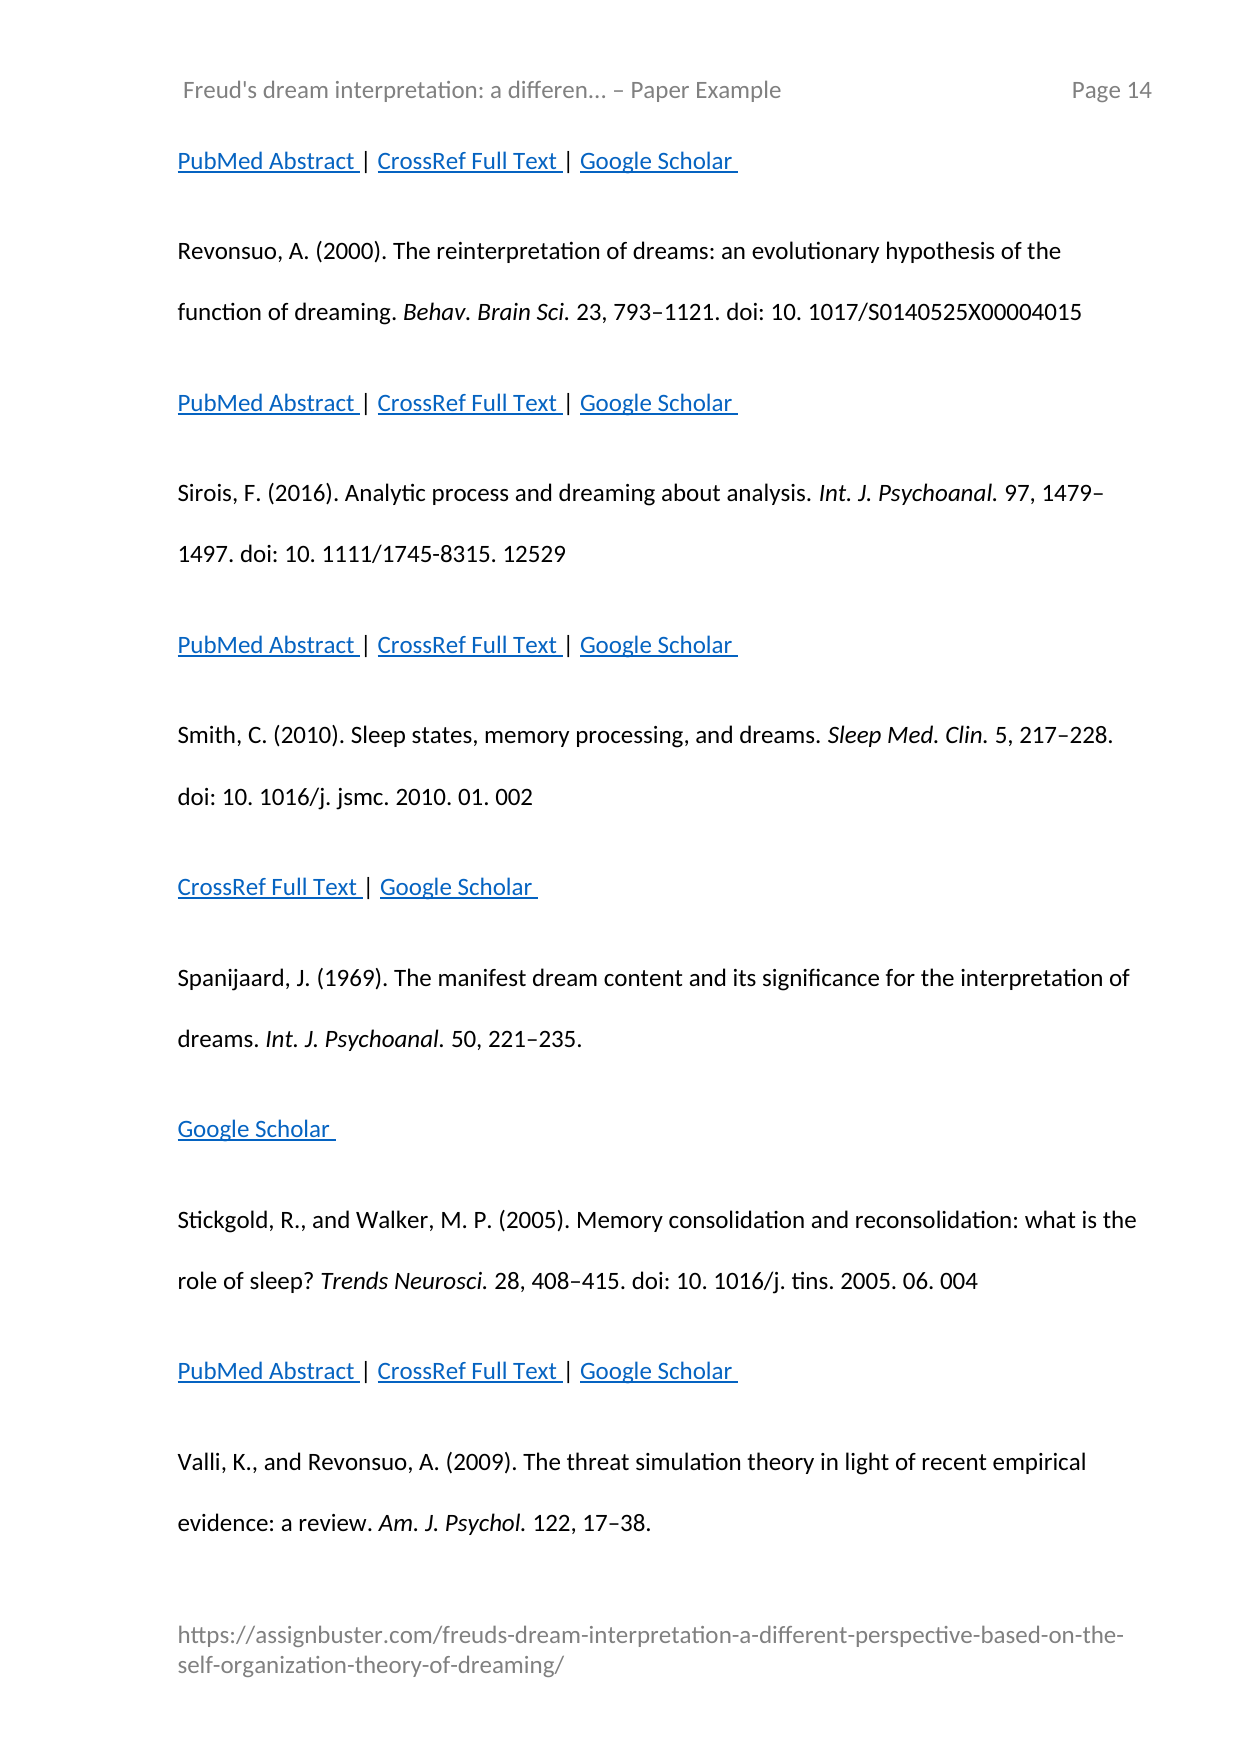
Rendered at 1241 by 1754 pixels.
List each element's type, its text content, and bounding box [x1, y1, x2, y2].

text Spanijaard, J. (1969). The manifest dream content and its significance for the interpretation of dreams. Int. J. Psychoanal. 50, 221–235. [177, 962, 1152, 1053]
text Smith, C. (2010). Sleep states, memory processing, and dreams. Sleep Med. Clin. 5, 217–228. doi: 10. 1016/j. jsmc. 2010. 01. 002 [177, 720, 1152, 811]
text Google Scholar [177, 1113, 1152, 1144]
text Sirois, F. (2016). Analytic process and dreaming about analysis. Int. J. Psychoanal. 97, 1479–1497. doi: 10. 1111/1745-8315. 12529 [177, 478, 1152, 569]
text PubMed Abstract | CrossRef Full Text | Google Scholar [177, 1355, 1152, 1386]
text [177, 145, 1152, 176]
text Valli, K., and Revonsuo, A. (2009). The threat simulation theory in light of recent empirical evidence: a review. Am. J. Psychol. 122, 17–38. [177, 1446, 1152, 1537]
text CrossRef Full Text | Google Scholar [177, 871, 1152, 902]
text PubMed Abstract | CrossRef Full Text | Google Scholar [177, 629, 1152, 660]
text Revonsuo, A. (2000). The reinterpretation of dreams: an evolutionary hypothesis of the function of dreaming. Behav. Brain Sci. 23, 793–1121. doi: 10. 1017/S0140525X00004015 [177, 236, 1152, 327]
text PubMed Abstract | CrossRef Full Text | Google Scholar [177, 387, 1152, 418]
text Stickgold, R., and Walker, M. P. (2005). Memory consolidation and reconsolidation: what is the role of sleep? Trends Neurosci. 28, 408–415. doi: 10. 1016/j. tins. 2005. 06. 004 [177, 1204, 1152, 1295]
